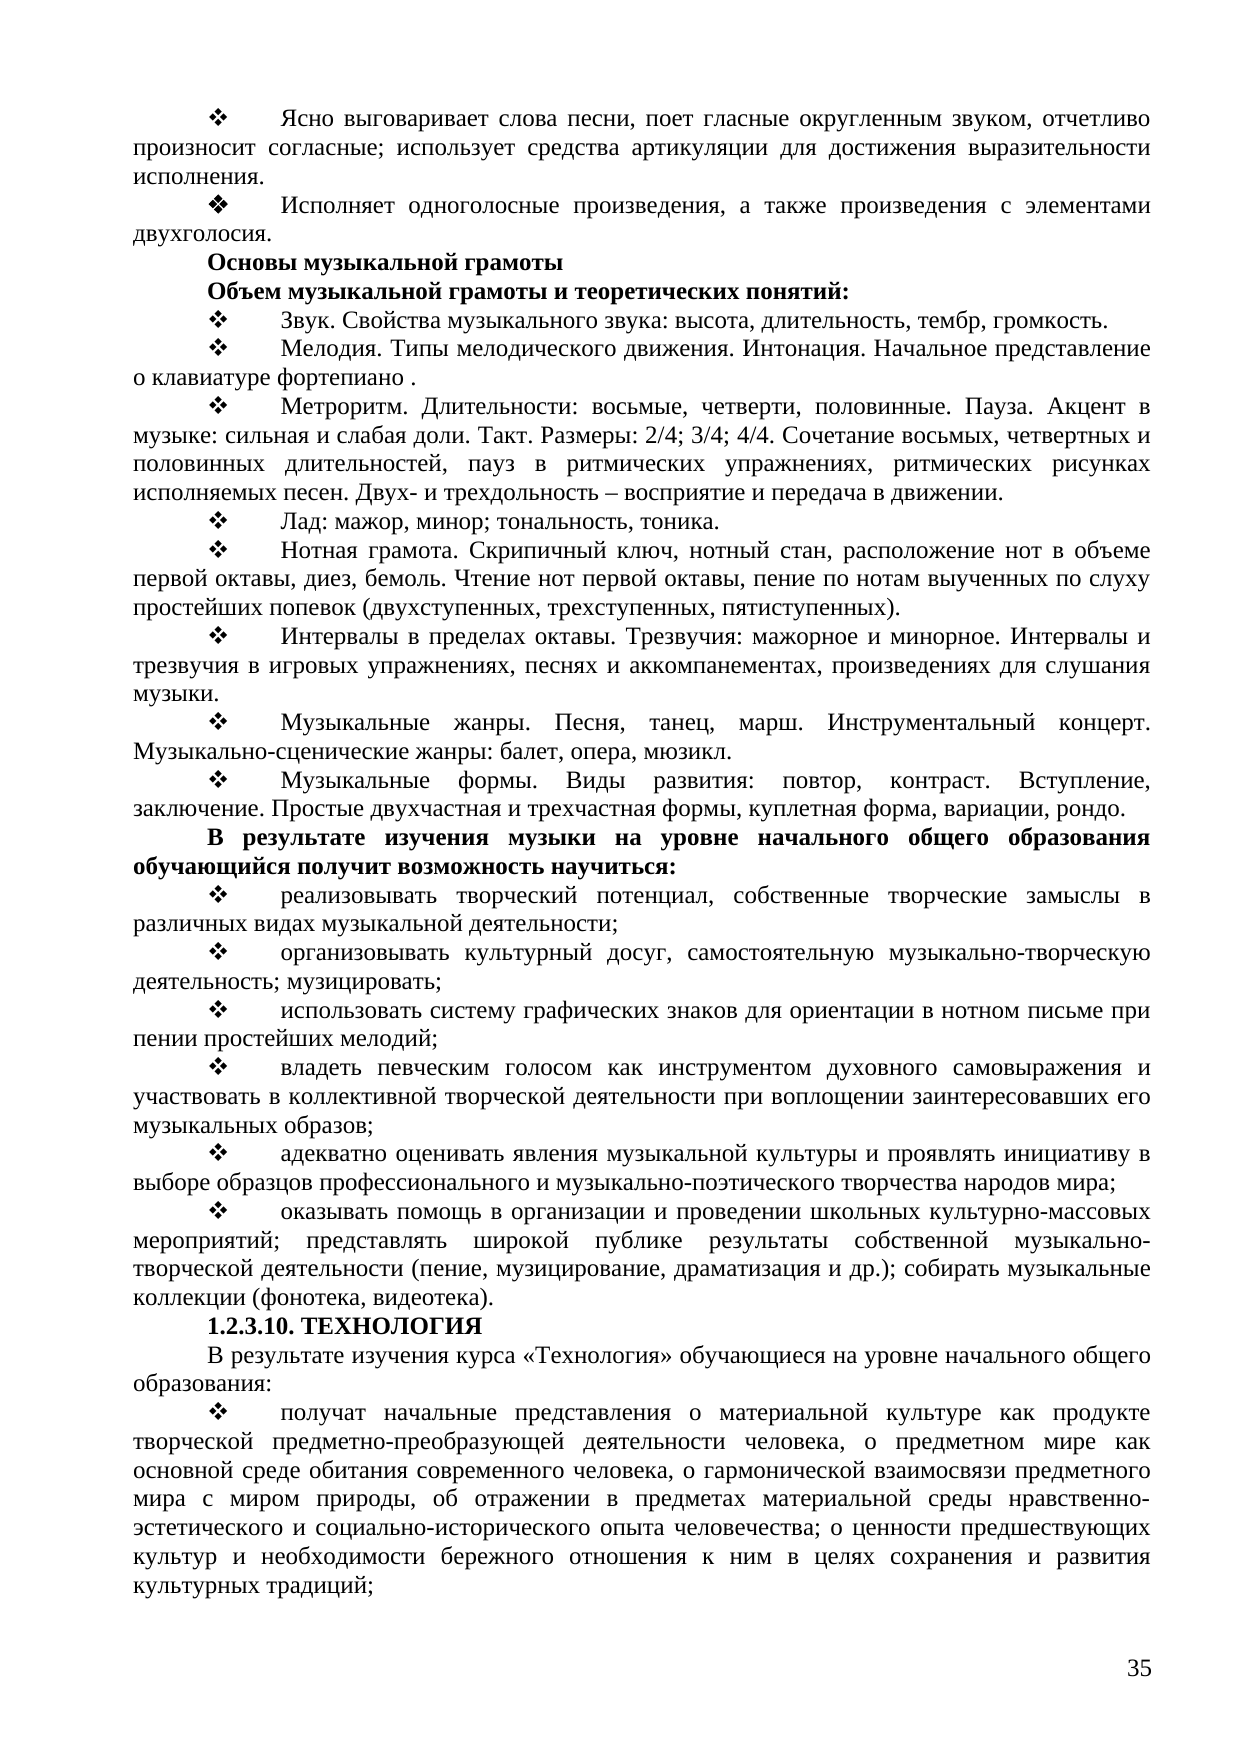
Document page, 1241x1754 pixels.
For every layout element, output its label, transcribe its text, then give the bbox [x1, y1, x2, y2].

list организовывать культурный досуг, самостоятельную музыкально-творческую деятельность; музицировать; [133, 937, 1152, 995]
list Музыкальные формы. Виды развития: повтор, контраст. Вступление, заключение. Простые двухчастная и трехчастная формы, куплетная форма, вариации, рондо. [133, 765, 1152, 822]
list Интервалы в пределах октавы. Трезвучия: мажорное и минорное. Интервалы и трезвучия в игровых упражнениях, песнях и аккомпанементах, произведениях для слушания музыки. [133, 621, 1152, 707]
list оказывать помощь в организации и проведении школьных культурно-массовых мероприятий; представлять широкой публике результаты собственной музыкально-творческой деятельности (пение, музицирование, драматизация и др.); собирать музыкальные коллекции (фонотека, видеотека). [133, 1196, 1152, 1311]
list В результате изучения курса «Технология» обучающиеся на уровне начального общего образования: [133, 1340, 1152, 1397]
subtitle 1.2.3.10. ТЕХНОЛОГИЯ [133, 1311, 1152, 1340]
list Ясно выговаривает слова песни, поет гласные округленным звуком, отчетливо произносит согласные; использует средства артикуляции для достижения выразительности исполнения. [133, 103, 1152, 190]
list Исполняет одноголосные произведения, а также произведения с элементами двухголосия. [133, 190, 1152, 247]
list получат начальные представления о материальной культуре как продукте творческой предметно-преобразующей деятельности человека, о предметном мире как основной среде обитания современного человека, о гармонической взаимосвязи предметного мира с миром природы, об отражении в предметах материальной среды нравственно-эстетического и социально-исторического опыта человечества; о ценности предшествующих культур и необходимости бережного отношения к ним в целях сохранения и развития культурных традиций; [133, 1397, 1152, 1598]
list Основы музыкальной грамоты [133, 247, 1152, 276]
list Метроритм. Длительности: восьмые, четверти, половинные. Пауза. Акцент в музыке: сильная и слабая доли. Такт. Размеры: 2/4; 3/4; 4/4. Сочетание восьмых, четвертных и половинных длительностей, пауз в ритмических упражнениях, ритмических рисунках исполняемых песен. Двух- и трехдольность – восприятие и передача в движении. [133, 391, 1152, 506]
list адекватно оценивать явления музыкальной культуры и проявлять инициативу в выборе образцов профессионального и музыкально-поэтического творчества народов мира; [133, 1138, 1152, 1196]
list владеть певческим голосом как инструментом духовного самовыражения и участвовать в коллективной творческой деятельности при воплощении заинтересовавших его музыкальных образов; [133, 1052, 1152, 1138]
list Лад: мажор, минор; тональность, тоника. [133, 506, 1152, 535]
list Мелодия. Типы мелодического движения. Интонация. Начальное представление о клавиатуре фортепиано . [133, 333, 1152, 391]
list В результате изучения музыки на уровне начального общего образования обучающийся получит возможность научиться: [133, 822, 1152, 880]
list Музыкальные жанры. Песня, танец, марш. Инструментальный концерт. Музыкально-сценические жанры: балет, опера, мюзикл. [133, 707, 1152, 765]
list Нотная грамота. Скрипичный ключ, нотный стан, расположение нот в объеме первой октавы, диез, бемоль. Чтение нот первой октавы, пение по нотам выученных по слуху простейших попевок (двухступенных, трехступенных, пятиступенных). [133, 535, 1152, 621]
list Объем музыкальной грамоты и теоретических понятий: [133, 276, 1152, 305]
list реализовывать творческий потенциал, собственные творческие замыслы в различных видах музыкальной деятельности; [133, 880, 1152, 937]
list использовать систему графических знаков для ориентации в нотном письме при пении простейших мелодий; [133, 995, 1152, 1052]
list Звук. Свойства музыкального звука: высота, длительность, тембр, громкость. [133, 305, 1152, 333]
